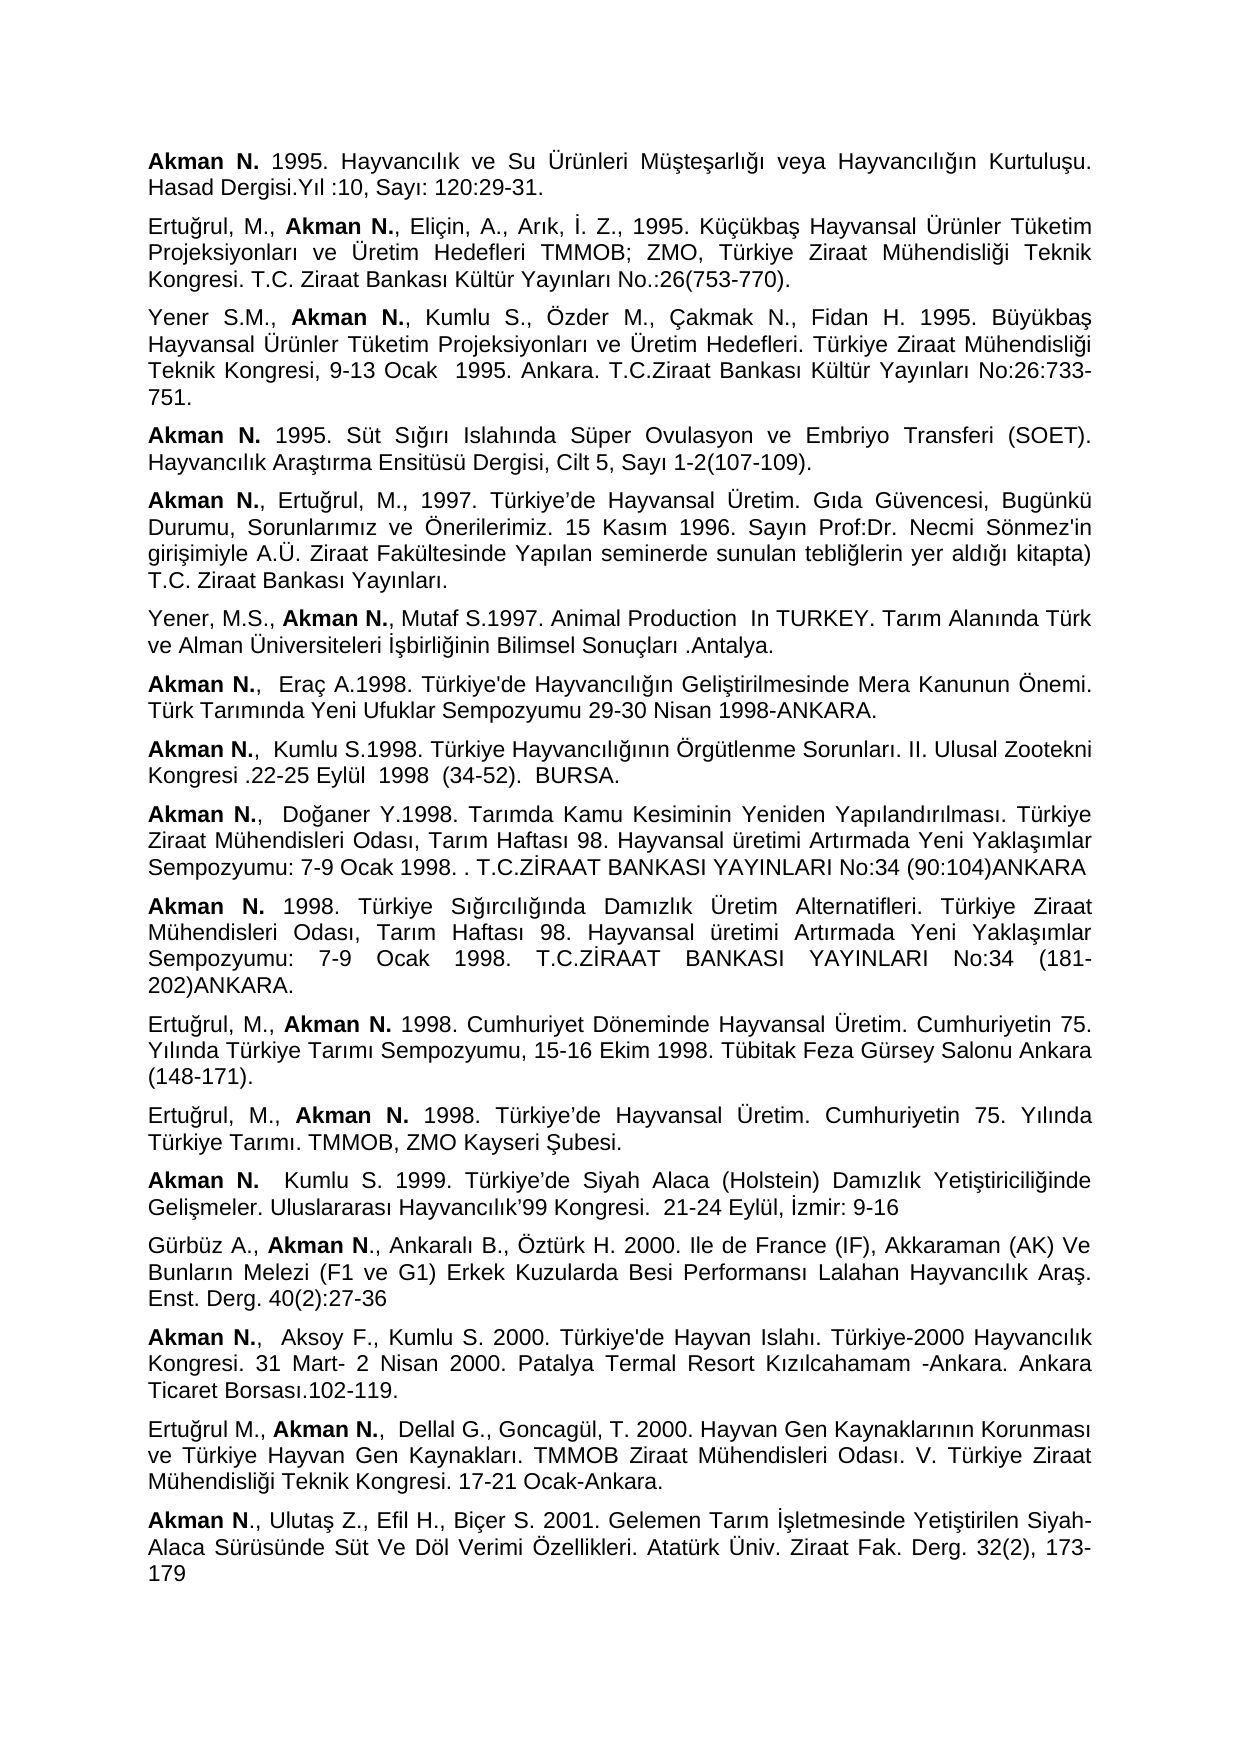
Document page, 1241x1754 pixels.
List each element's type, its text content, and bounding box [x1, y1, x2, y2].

text Akman N., Ulutaş Z., Efil H., Biçer S. 2001. Gelemen Tarım İşletmesinde Yetiştirilen Siyah-Alaca Sürüsünde Süt Ve Döl Verimi Özellikleri. Atatürk Üniv. Ziraat Fak. Derg. 32(2), 173-179 [148, 1507, 1093, 1586]
text Akman N. 1995. Hayvancılık ve Su Ürünleri Müşteşarlığı veya Hayvancılığın Kurtuluşu. Hasad Dergisi.Yıl :10, Sayı: 120:29-31. [148, 148, 1093, 200]
text Akman N., Kumlu S.1998. Türkiye Hayvancılığının Örgütlenme Sorunları. II. Ulusal Zootekni Kongresi .22-25 Eylül 1998 (34-52). BURSA. [148, 736, 1093, 788]
text Akman N. Kumlu S. 1999. Türkiye’de Siyah Alaca (Holstein) Damızlık Yetiştiriciliğinde Gelişmeler. Uluslararası Hayvancılık’99 Kongresi. 21-24 Eylül, İzmir: 9-16 [148, 1167, 1093, 1220]
text Akman N., Doğaner Y.1998. Tarımda Kamu Kesiminin Yeniden Yapılandırılması. Türkiye Ziraat Mühendisleri Odası, Tarım Haftası 98. Hayvansal üretimi Artırmada Yeni Yaklaşımlar Sempozyumu: 7-9 Ocak 1998. . T.C.ZİRAAT BANKASI YAYINLARI No:34 (90:104)ANKARA [148, 801, 1093, 880]
text Akman N., Ertuğrul, M., 1997. Türkiye’de Hayvansal Üretim. Gıda Güvencesi, Bugünkü Durumu, Sorunlarımız ve Önerilerimiz. 15 Kasım 1996. Sayın Prof:Dr. Necmi Sönmez'in girişimiyle A.Ü. Ziraat Fakültesinde Yapılan seminerde sunulan tebliğlerin yer aldığı kitapta) T.C. Ziraat Bankası Yayınları. [148, 487, 1093, 593]
text Ertuğrul, M., Akman N. 1998. Cumhuriyet Döneminde Hayvansal Üretim. Cumhuriyetin 75. Yılında Türkiye Tarımı Sempozyumu, 15-16 Ekim 1998. Tübitak Feza Gürsey Salonu Ankara (148-171). [148, 1011, 1093, 1089]
text Akman N. 1995. Süt Sığırı Islahında Süper Ovulasyon ve Embriyo Transferi (SOET). Hayvancılık Araştırma Ensitüsü Dergisi, Cilt 5, Sayı 1-2(107-109). [148, 422, 1093, 475]
text Ertuğrul, M., Akman N., Eliçin, A., Arık, İ. Z., 1995. Küçükbaş Hayvansal Ürünler Tüketim Projeksiyonları ve Üretim Hedefleri TMMOB; ZMO, Türkiye Ziraat Mühendisliği Teknik Kongresi. T.C. Ziraat Bankası Kültür Yayınları No.:26(753-770). [148, 213, 1093, 292]
text Ertuğrul, M., Akman N. 1998. Türkiye’de Hayvansal Üretim. Cumhuriyetin 75. Yılında Türkiye Tarımı. TMMOB, ZMO Kayseri Şubesi. [148, 1102, 1093, 1155]
text Yener, M.S., Akman N., Mutaf S.1997. Animal Production In TURKEY. Tarım Alanında Türk ve Alman Üniversiteleri İşbirliğinin Bilimsel Sonuçları .Antalya. [148, 605, 1093, 658]
text Gürbüz A., Akman N., Ankaralı B., Öztürk H. 2000. Ile de France (IF), Akkaraman (AK) Ve Bunların Melezi (F1 ve G1) Erkek Kuzularda Besi Performansı Lalahan Hayvancılık Araş. Enst. Derg. 40(2):27-36 [148, 1232, 1093, 1312]
text Yener S.M., Akman N., Kumlu S., Özder M., Çakmak N., Fidan H. 1995. Büyükbaş Hayvansal Ürünler Tüketim Projeksiyonları ve Üretim Hedefleri. Türkiye Ziraat Mühendisliği Teknik Kongresi, 9-13 Ocak 1995. Ankara. T.C.Ziraat Bankası Kültür Yayınları No:26:733-751. [148, 304, 1093, 410]
text Akman N. 1998. Türkiye Sığırcılığında Damızlık Üretim Alternatifleri. Türkiye Ziraat Mühendisleri Odası, Tarım Haftası 98. Hayvansal üretimi Artırmada Yeni Yaklaşımlar Sempozyumu: 7-9 Ocak 1998. T.C.ZİRAAT BANKASI YAYINLARI No:34 (181-202)ANKARA. [148, 893, 1093, 998]
text Akman N., Eraç A.1998. Türkiye'de Hayvancılığın Geliştirilmesinde Mera Kanunun Önemi. Türk Tarımında Yeni Ufuklar Sempozyumu 29-30 Nisan 1998-ANKARA. [148, 671, 1093, 723]
text Ertuğrul M., Akman N., Dellal G., Goncagül, T. 2000. Hayvan Gen Kaynaklarının Korunması ve Türkiye Hayvan Gen Kaynakları. TMMOB Ziraat Mühendisleri Odası. V. Türkiye Ziraat Mühendisliği Teknik Kongresi. 17-21 Ocak-Ankara. [148, 1416, 1093, 1495]
text Akman N., Aksoy F., Kumlu S. 2000. Türkiye'de Hayvan Islahı. Türkiye-2000 Hayvancılık Kongresi. 31 Mart- 2 Nisan 2000. Patalya Termal Resort Kızılcahamam -Ankara. Ankara Ticaret Borsası.102-119. [148, 1324, 1093, 1403]
